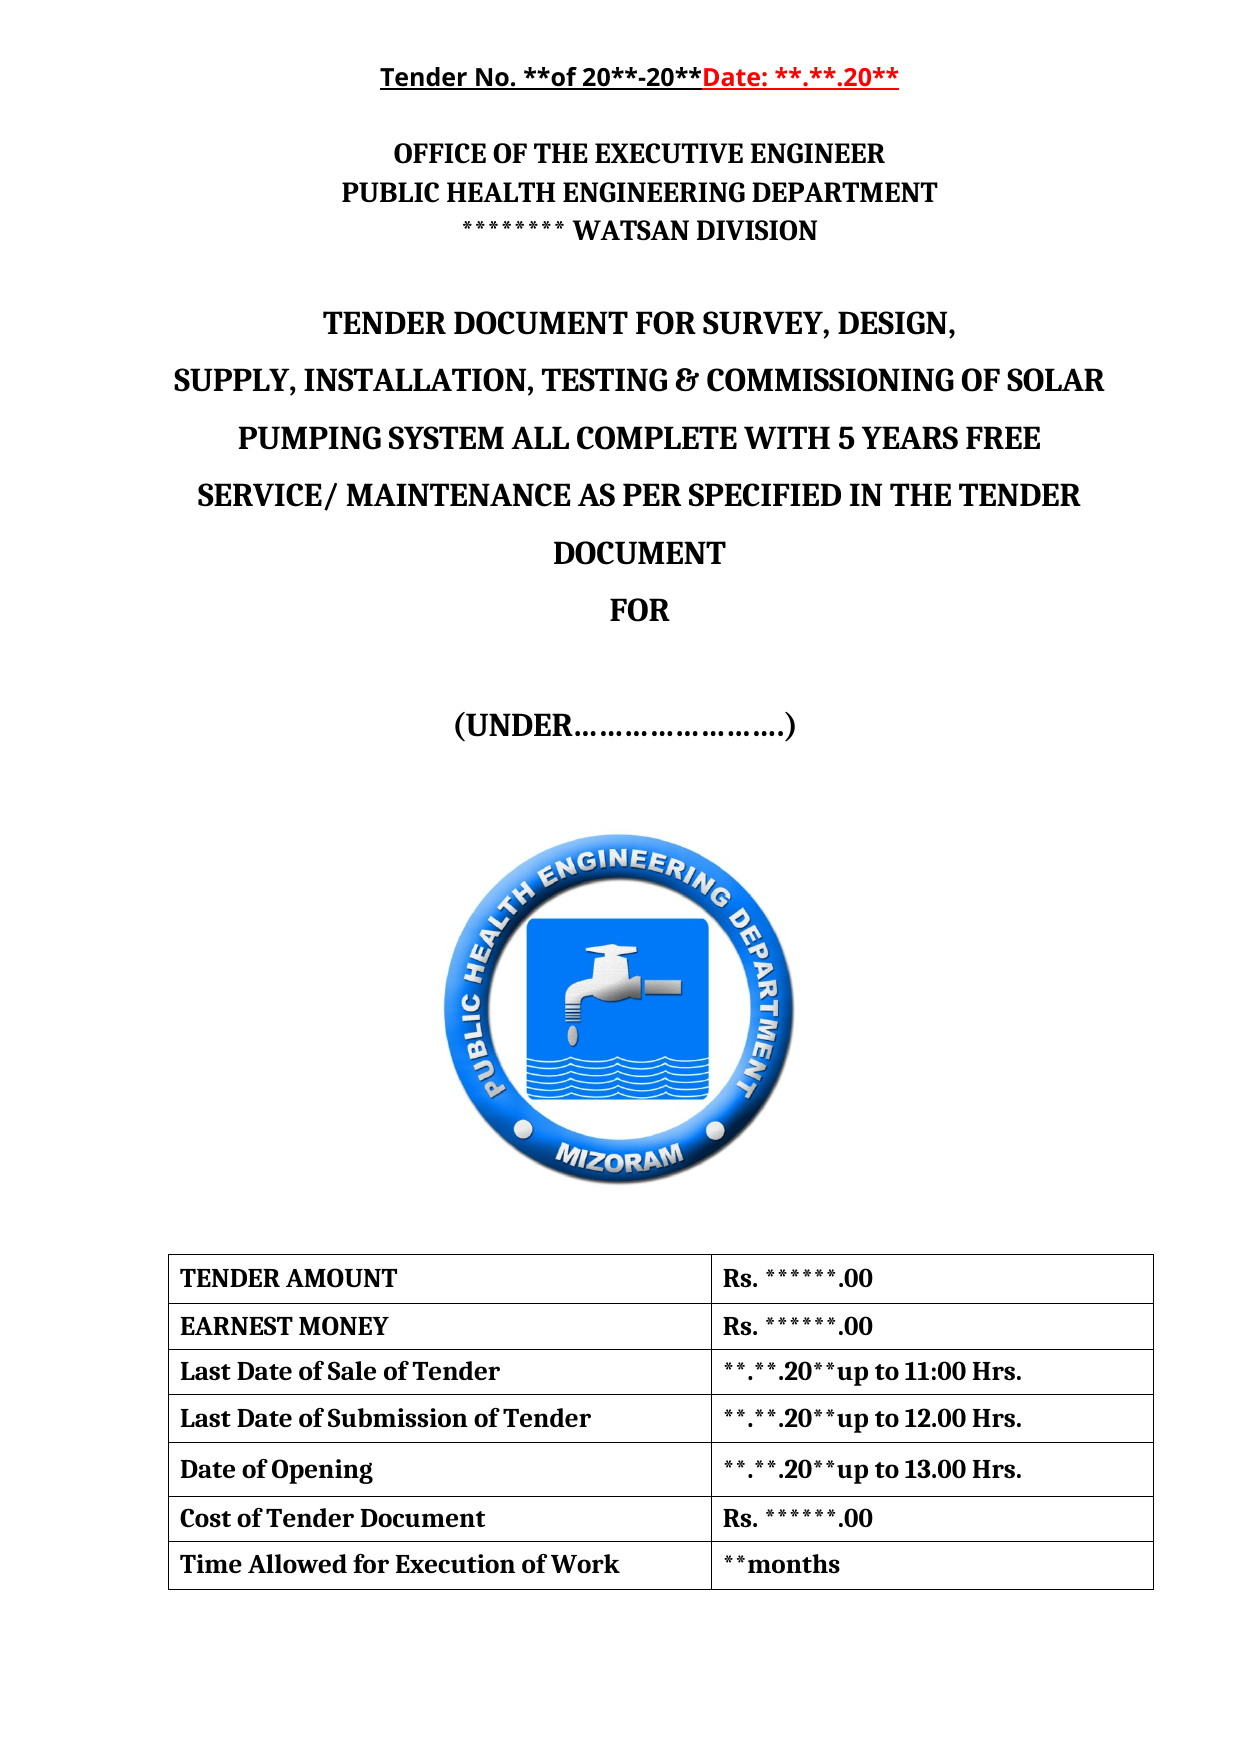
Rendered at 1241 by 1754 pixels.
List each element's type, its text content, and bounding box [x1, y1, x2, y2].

text (UNDER…………………….) [112, 707, 1166, 745]
text OFFICE OF THE EXECUTIVE ENGINEER [112, 137, 1166, 171]
table_cell Last Date of Sale of Tender [169, 1350, 711, 1394]
text PUBLIC HEALTH ENGINEERING DEPARTMENT [112, 176, 1166, 209]
table_cell **.**.20**up to 13.00 Hrs. [712, 1443, 1153, 1496]
text FOR [112, 592, 1166, 630]
table_header TENDER AMOUNT [169, 1255, 711, 1303]
text SUPPLY, INSTALLATION, TESTING & COMMISSIONING OF SOLAR PUMPING SYSTEM ALL COMPLETE WITH 5 YEARS FREE [112, 362, 1166, 457]
text TENDER DOCUMENT FOR SURVEY, DESIGN, [112, 304, 1166, 342]
text Tender No. **of 20**-20**Date: **.**.20** [112, 59, 1166, 93]
table_cell Rs. ******.00 [712, 1304, 1153, 1349]
table_cell Time Allowed for Execution of Work [169, 1542, 711, 1588]
text SERVICE/ MAINTENANCE AS PER SPECIFIED IN THE TENDER DOCUMENT [112, 477, 1166, 572]
table_cell Cost of Tender Document [169, 1497, 711, 1541]
table_cell **.**.20**up to 11:00 Hrs. [712, 1350, 1153, 1394]
table_header Rs. ******.00 [712, 1255, 1153, 1303]
picture [435, 826, 795, 1186]
table_cell **.**.20**up to 12.00 Hrs. [712, 1395, 1153, 1442]
table_cell **months [712, 1542, 1153, 1588]
table_cell Rs. ******.00 [712, 1497, 1153, 1541]
table_cell Date of Opening [169, 1443, 711, 1496]
table_cell EARNEST MONEY [169, 1304, 711, 1349]
text ******** WATSAN DIVISION [112, 214, 1166, 248]
table_cell Last Date of Submission of Tender [169, 1395, 711, 1442]
